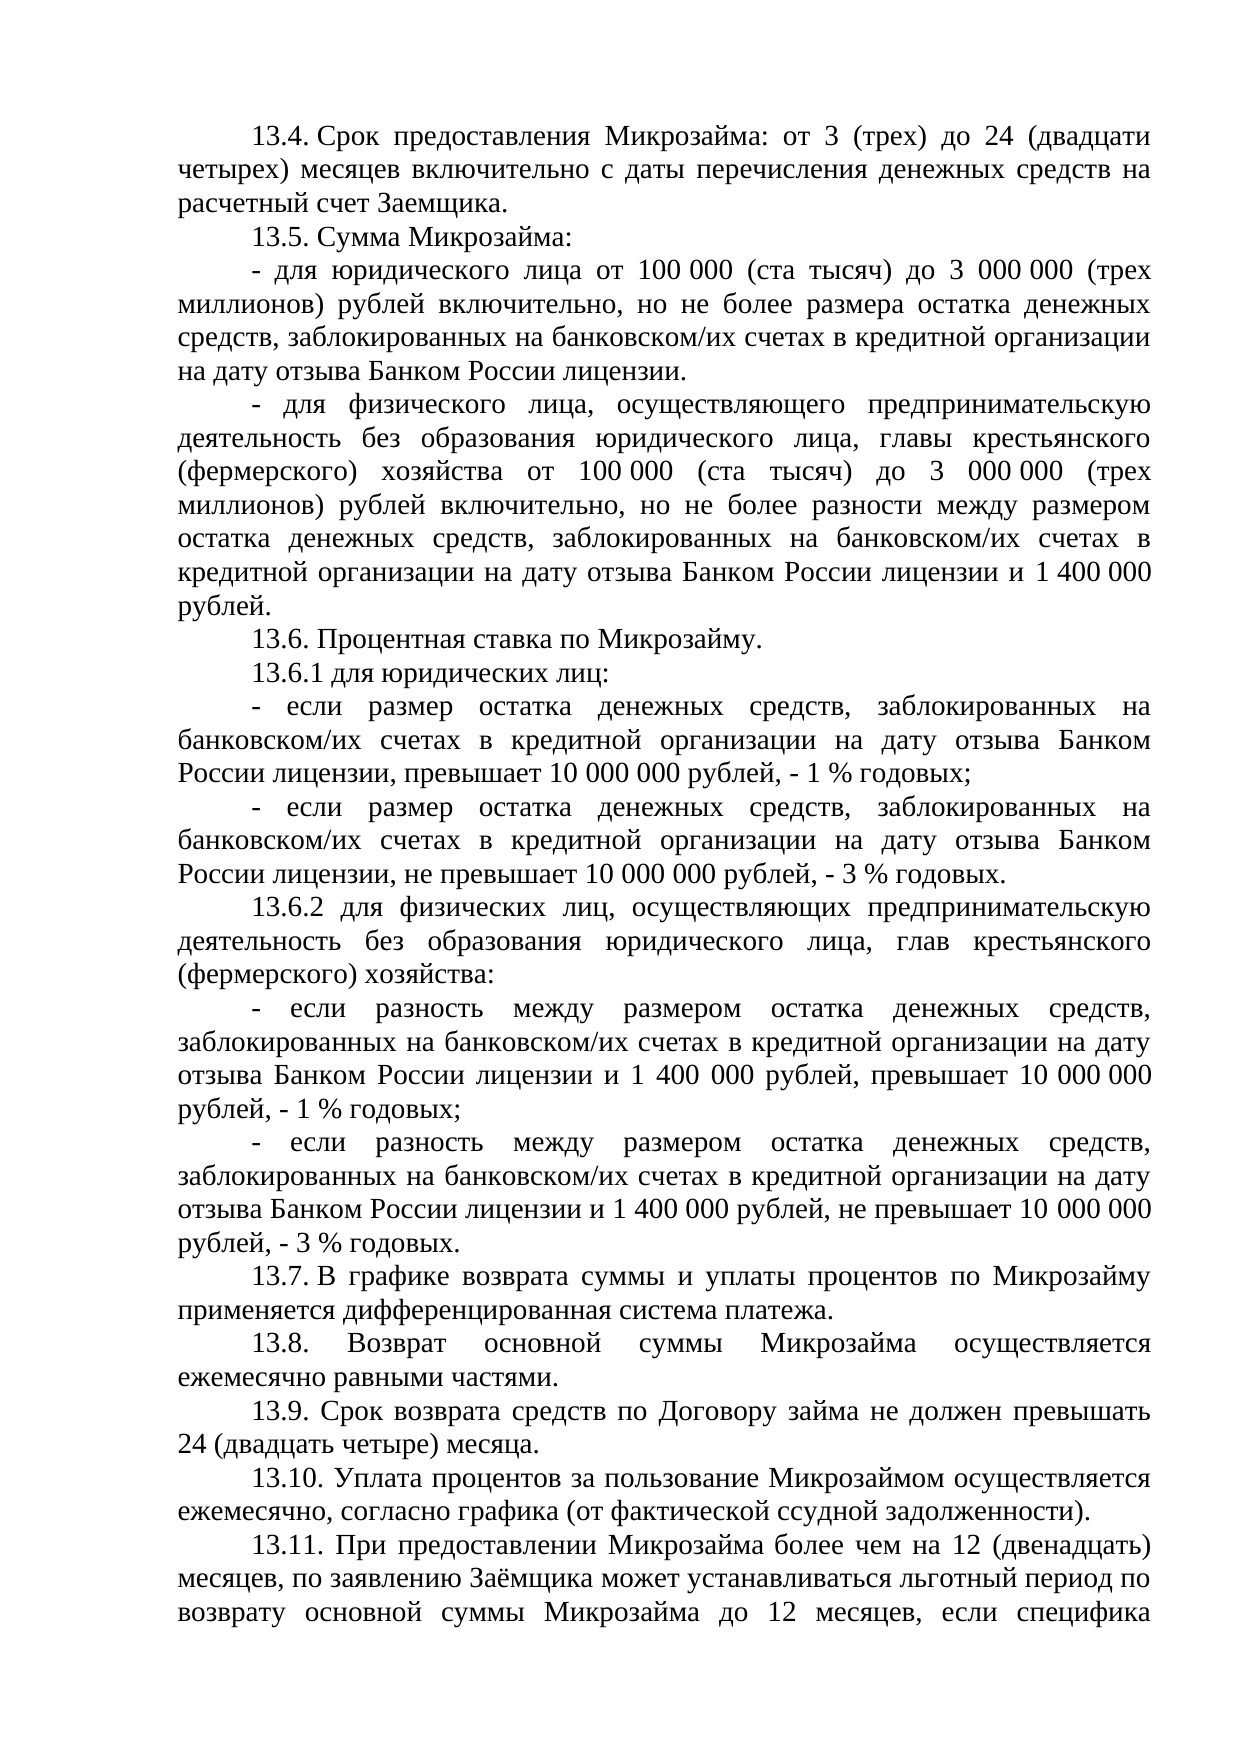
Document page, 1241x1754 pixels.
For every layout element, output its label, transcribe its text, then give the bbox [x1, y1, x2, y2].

text - для физического лица, осуществляющего предпринимательскую деятельность без образования юридического лица, главы крестьянского (фермерского) хозяйства от 100 000 (ста тысяч) до 3 000 000 (трех миллионов) рублей включительно, но не более разности между размером остатка денежных средств, заблокированных на банковском/их счетах в кредитной организации на дату отзыва Банком России лицензии и 1 400 000 рублей. [177, 386, 1152, 621]
text 13.6.1 для юридических лиц: [177, 655, 1152, 688]
text 13.6.2 для физических лиц, осуществляющих предпринимательскую деятельность без образования юридического лица, глав крестьянского (фермерского) хозяйства: [177, 889, 1152, 990]
text - если разность между размером остатка денежных средств, заблокированных на банковском/их счетах в кредитной организации на дату отзыва Банком России лицензии и 1 400 000 рублей, не превышает 10 000 000 рублей, - 3 % годовых. [177, 1124, 1152, 1258]
text 13.5. Сумма Микрозайма: [177, 219, 1152, 252]
text - если разность между размером остатка денежных средств, заблокированных на банковском/их счетах в кредитной организации на дату отзыва Банком России лицензии и 1 400 000 рублей, превышает 10 000 000 рублей, - 1 % годовых; [177, 990, 1152, 1124]
text 13.4. Срок предоставления Микрозайма: от 3 (трех) до 24 (двадцати четырех) месяцев включительно с даты перечисления денежных средств на расчетный счет Заемщика. [177, 118, 1152, 219]
text - для юридического лица от 100 000 (ста тысяч) до 3 000 000 (трех миллионов) рублей включительно, но не более размера остатка денежных средств, заблокированных на банковском/их счетах в кредитной организации на дату отзыва Банком России лицензии. [177, 252, 1152, 386]
text 13.8. Возврат основной суммы Микрозайма осуществляется ежемесячно равными частями. [177, 1326, 1152, 1393]
text 13.6. Процентная ставка по Микрозайму. [177, 621, 1152, 655]
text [177, 1527, 1152, 1627]
text 13.9. Срок возврата средств по Договору займа не должен превышать 24 (двадцать четыре) месяца. [177, 1393, 1152, 1460]
text - если размер остатка денежных средств, заблокированных на банковском/их счетах в кредитной организации на дату отзыва Банком России лицензии, не превышает 10 000 000 рублей, - 3 % годовых. [177, 789, 1152, 889]
text - если размер остатка денежных средств, заблокированных на банковском/их счетах в кредитной организации на дату отзыва Банком России лицензии, превышает 10 000 000 рублей, - 1 % годовых; [177, 688, 1152, 789]
text 13.7. В графике возврата суммы и уплаты процентов по Микрозайму применяется дифференцированная система платежа. [177, 1258, 1152, 1326]
text 13.10. Уплата процентов за пользование Микрозаймом осуществляется ежемесячно, согласно графика (от фактической ссудной задолженности). [177, 1460, 1152, 1527]
